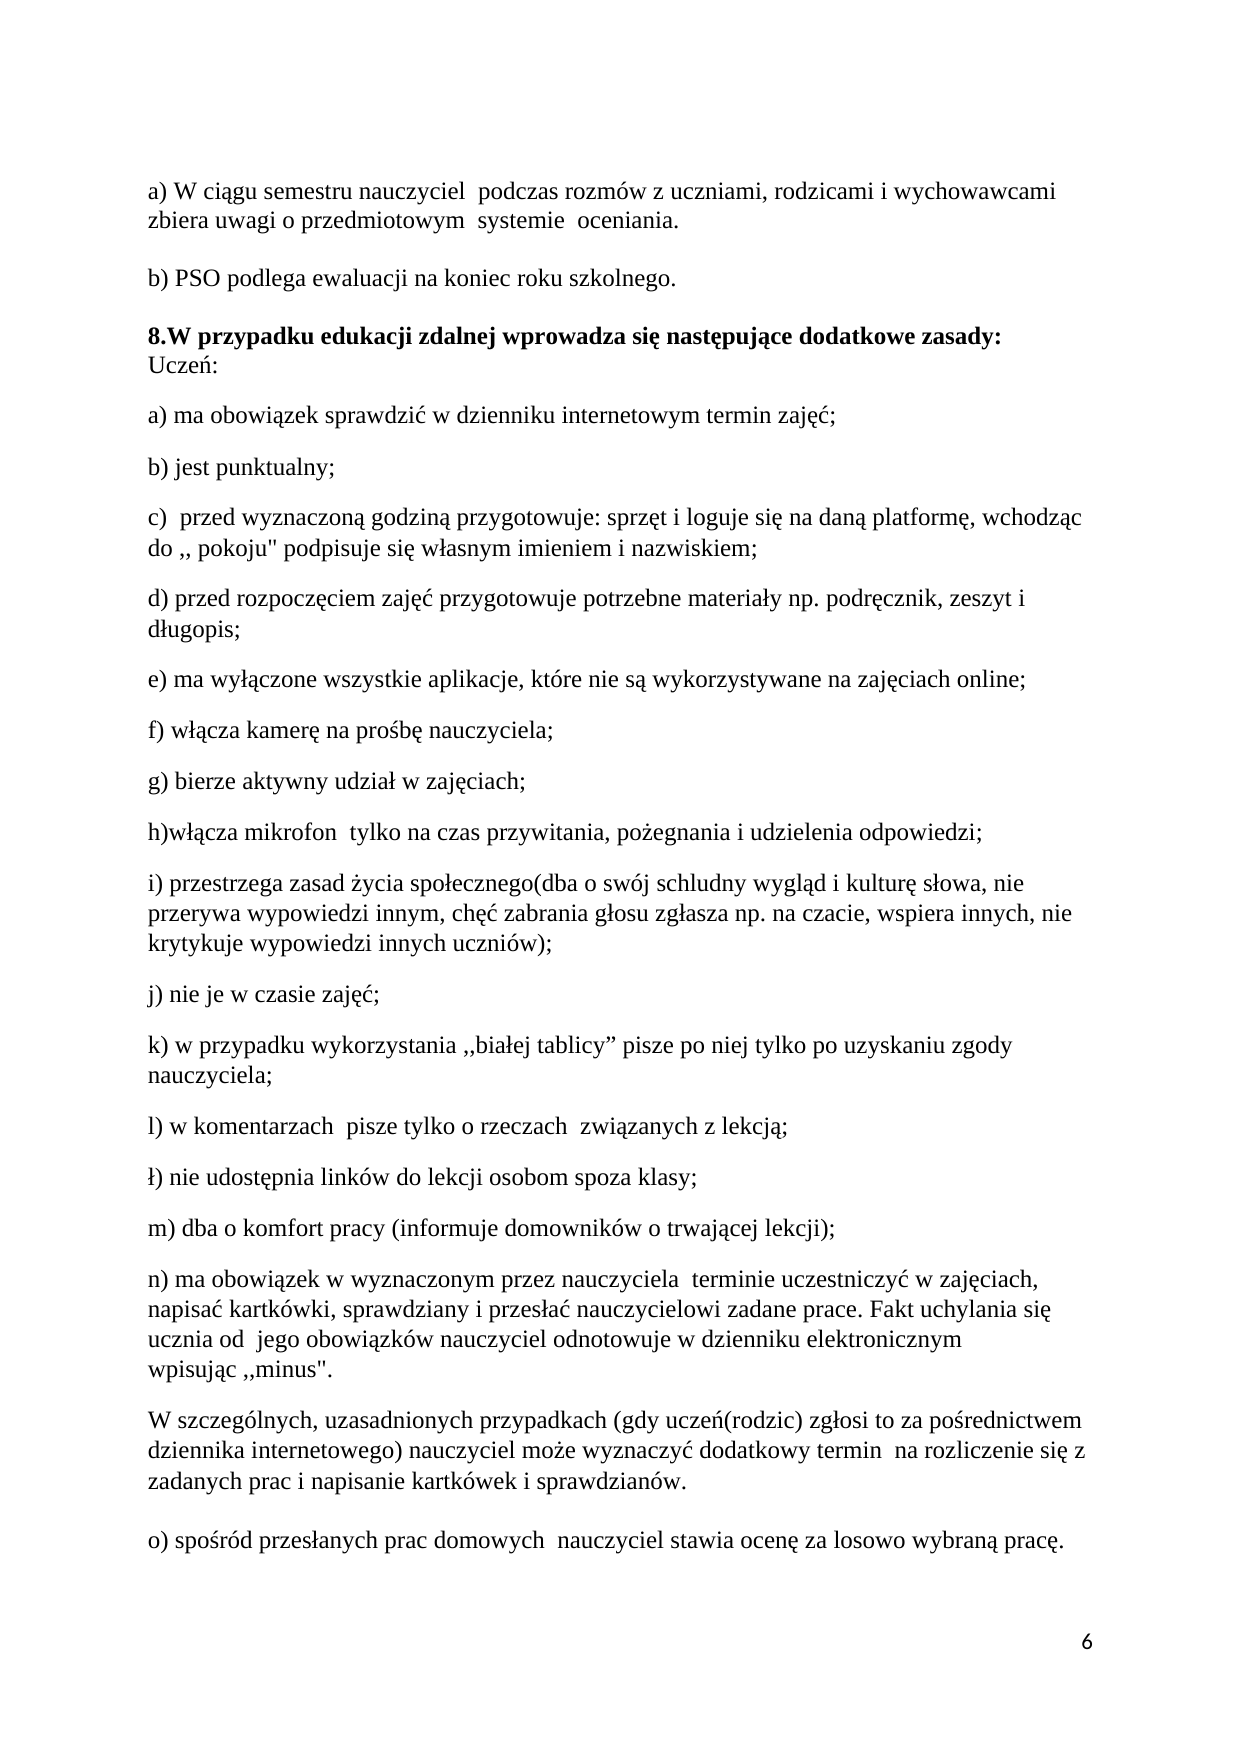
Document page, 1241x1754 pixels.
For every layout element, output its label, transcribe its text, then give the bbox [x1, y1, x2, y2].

text b) PSO podlega ewaluacji na koniec roku szkolnego. [148, 263, 1093, 292]
text f) włącza kamerę na prośbę nauczyciela; [148, 716, 1093, 744]
text a) W ciągu semestru nauczyciel podczas rozmów z uczniami, rodzicami i wychowawcami zbiera uwagi o przedmiotowym systemie oceniania. [148, 176, 1093, 234]
text i) przestrzega zasad życia społecznego(dba o swój schludny wygląd i kulturę słowa, nie przerywa wypowiedzi innym, chęć zabrania głosu zgłasza np. na czacie, wspiera innych, nie krytykuje wypowiedzi innych uczniów); [148, 868, 1093, 957]
text m) dba o komfort pracy (informuje domowników o trwającej lekcji); [148, 1213, 1093, 1242]
text ł) nie udostępnia linków do lekcji osobom spoza klasy; [148, 1162, 1093, 1191]
text b) jest punktualny; [148, 452, 1093, 480]
text h)włącza mikrofon tylko na czas przywitania, pożegnania i udzielenia odpowiedzi; [148, 817, 1093, 846]
text c) przed wyznaczoną godziną przygotowuje: sprzęt i loguje się na daną platformę, wchodząc do ,, pokoju" podpisuje się własnym imieniem i nazwiskiem; [148, 502, 1093, 561]
text o) spośród przesłanych prac domowych nauczyciel stawia ocenę za losowo wybraną pracę. [148, 1525, 1093, 1554]
text g) bierze aktywny udział w zajęciach; [148, 766, 1093, 795]
text j) nie je w czasie zajęć; [148, 979, 1093, 1008]
text a) ma obowiązek sprawdzić w dzienniku internetowym termin zajęć; [148, 401, 1093, 429]
text W szczególnych, uzasadnionych przypadkach (gdy uczeń(rodzic) zgłosi to za pośrednictwem dziennika internetowego) nauczyciel może wyznaczyć dodatkowy termin na rozliczenie się z zadanych prac i napisanie kartkówek i sprawdzianów. [148, 1406, 1093, 1494]
text k) w przypadku wykorzystania ,,białej tablicy” pisze po niej tylko po uzyskaniu zgody nauczyciela; [148, 1030, 1093, 1089]
text 8.W przypadku edukacji zdalnej wprowadza się następujące dodatkowe zasady: [148, 321, 1093, 350]
text l) w komentarzach pisze tylko o rzeczach związanych z lekcją; [148, 1111, 1093, 1140]
text e) ma wyłączone wszystkie aplikacje, które nie są wykorzystywane na zajęciach online; [148, 664, 1093, 693]
text Uczeń: [148, 350, 1093, 378]
text d) przed rozpoczęciem zajęć przygotowuje potrzebne materiały np. podręcznik, zeszyt i długopis; [148, 583, 1093, 642]
text n) ma obowiązek w wyznaczonym przez nauczyciela terminie uczestniczyć w zajęciach, napisać kartkówki, sprawdziany i przesłać nauczycielowi zadane prace. Fakt uchylania się ucznia od jego obowiązków nauczyciel odnotowuje w dzienniku elektronicznym wpisując ,,minus". [148, 1264, 1093, 1383]
